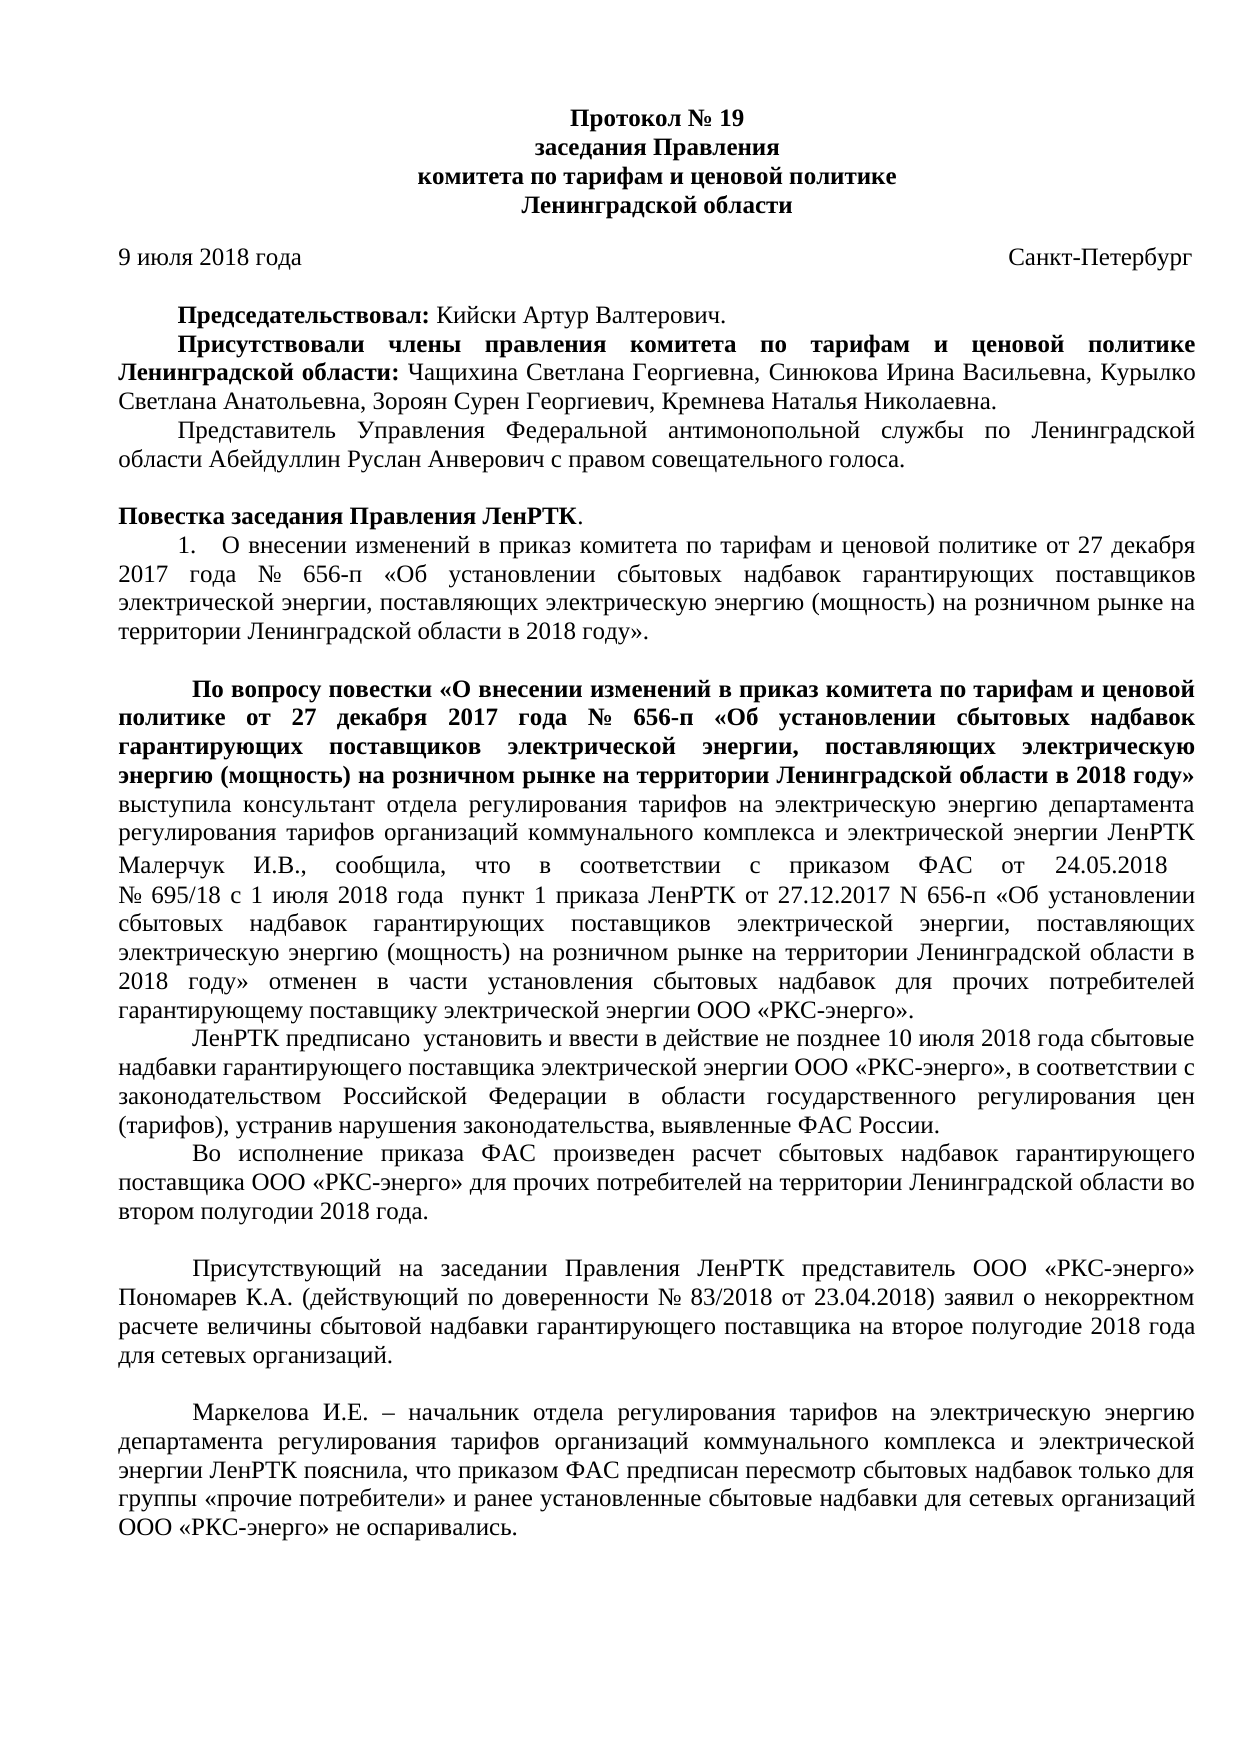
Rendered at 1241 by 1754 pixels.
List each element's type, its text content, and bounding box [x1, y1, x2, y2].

subtitle Ленинградской области [118, 190, 1196, 218]
text ЛенРТК предписано установить и ввести в действие не позднее 10 июля 2018 года сбытовые надбавки гарантирующего поставщика электрической энергии ООО «РКС-энерго», в соответствии с законодательством Российской Федерации в области государственного регулирования цен (тарифов), устранив нарушения законодательства, выявленные ФАС России. [118, 1023, 1196, 1138]
subtitle комитета по тарифам и ценовой политике [118, 161, 1196, 190]
text Представитель Управления Федеральной антимонопольной службы по Ленинградской области Абейдуллин Руслан Анверович с правом совещательного голоса. [118, 415, 1196, 472]
text 9 июля 2018 года Санкт-Петербург [118, 242, 1196, 271]
text 1. О внесении изменений в приказ комитета по тарифам и ценовой политике от 27 декабря 2017 года № 656-п «Об установлении сбытовых надбавок гарантирующих поставщиков электрической энергии, поставляющих электрическую энергию (мощность) на розничном рынке на территории Ленинградской области в 2018 году». [118, 530, 1196, 645]
text Присутствовали члены правления комитета по тарифам и ценовой политике Ленинградской области: Чащихина Светлана Георгиевна, Синюкова Ирина Васильевна, Курылко Светлана Анатольевна, Зороян Сурен Георгиевич, Кремнева Наталья Николаевна. [118, 329, 1196, 415]
text Маркелова И.Е. – начальник отдела регулирования тарифов на электрическую энергию департамента регулирования тарифов организаций коммунального комплекса и электрической энергии ЛенРТК пояснила, что приказом ФАС предписан пересмотр сбытовых надбавок только для группы «прочие потребители» и ранее установленные сбытовые надбавки для сетевых организаций ООО «РКС-энерго» не оспаривались. [118, 1397, 1196, 1541]
subtitle заседания Правления [118, 132, 1196, 161]
text Повестка заседания Правления ЛенРТК. [118, 501, 1196, 530]
text Председательствовал: Кийски Артур Валтерович. [118, 300, 1196, 329]
text Во исполнение приказа ФАС произведен расчет сбытовых надбавок гарантирующего поставщика ООО «РКС-энерго» для прочих потребителей на территории Ленинградской области во втором полугодии 2018 года. [118, 1138, 1196, 1225]
subtitle Протокол № 19 [118, 103, 1196, 132]
text Присутствующий на заседании Правления ЛенРТК представитель ООО «РКС-энерго» Пономарев К.А. (действующий по доверенности № 83/2018 от 23.04.2018) заявил о некорректном расчете величины сбытовой надбавки гарантирующего поставщика на второе полугодие 2018 года для сетевых организаций. [118, 1253, 1196, 1368]
text По вопросу повестки «О внесении изменений в приказ комитета по тарифам и ценовой политике от 27 декабря 2017 года № 656-п «Об установлении сбытовых надбавок гарантирующих поставщиков электрической энергии, поставляющих электрическую энергию (мощность) на розничном рынке на территории Ленинградской области в 2018 году» выступила консультант отдела регулирования тарифов на электрическую энергию департамента регулирования тарифов организаций коммунального комплекса и электрической энергии ЛенРТК Малерчук И.В., сообщила, что в соответствии с приказом ФАС от 24.05.2018 № 695/18 с 1 июля 2018 года пункт 1 приказа ЛенРТК от 27.12.2017 N 656-п «Об установлении сбытовых надбавок гарантирующих поставщиков электрической энергии, поставляющих электрическую энергию (мощность) на розничном рынке на территории Ленинградской области в 2018 году» отменен в части установления сбытовых надбавок для прочих потребителей гарантирующему поставщику электрической энергии ООО «РКС-энерго». [118, 674, 1196, 1023]
